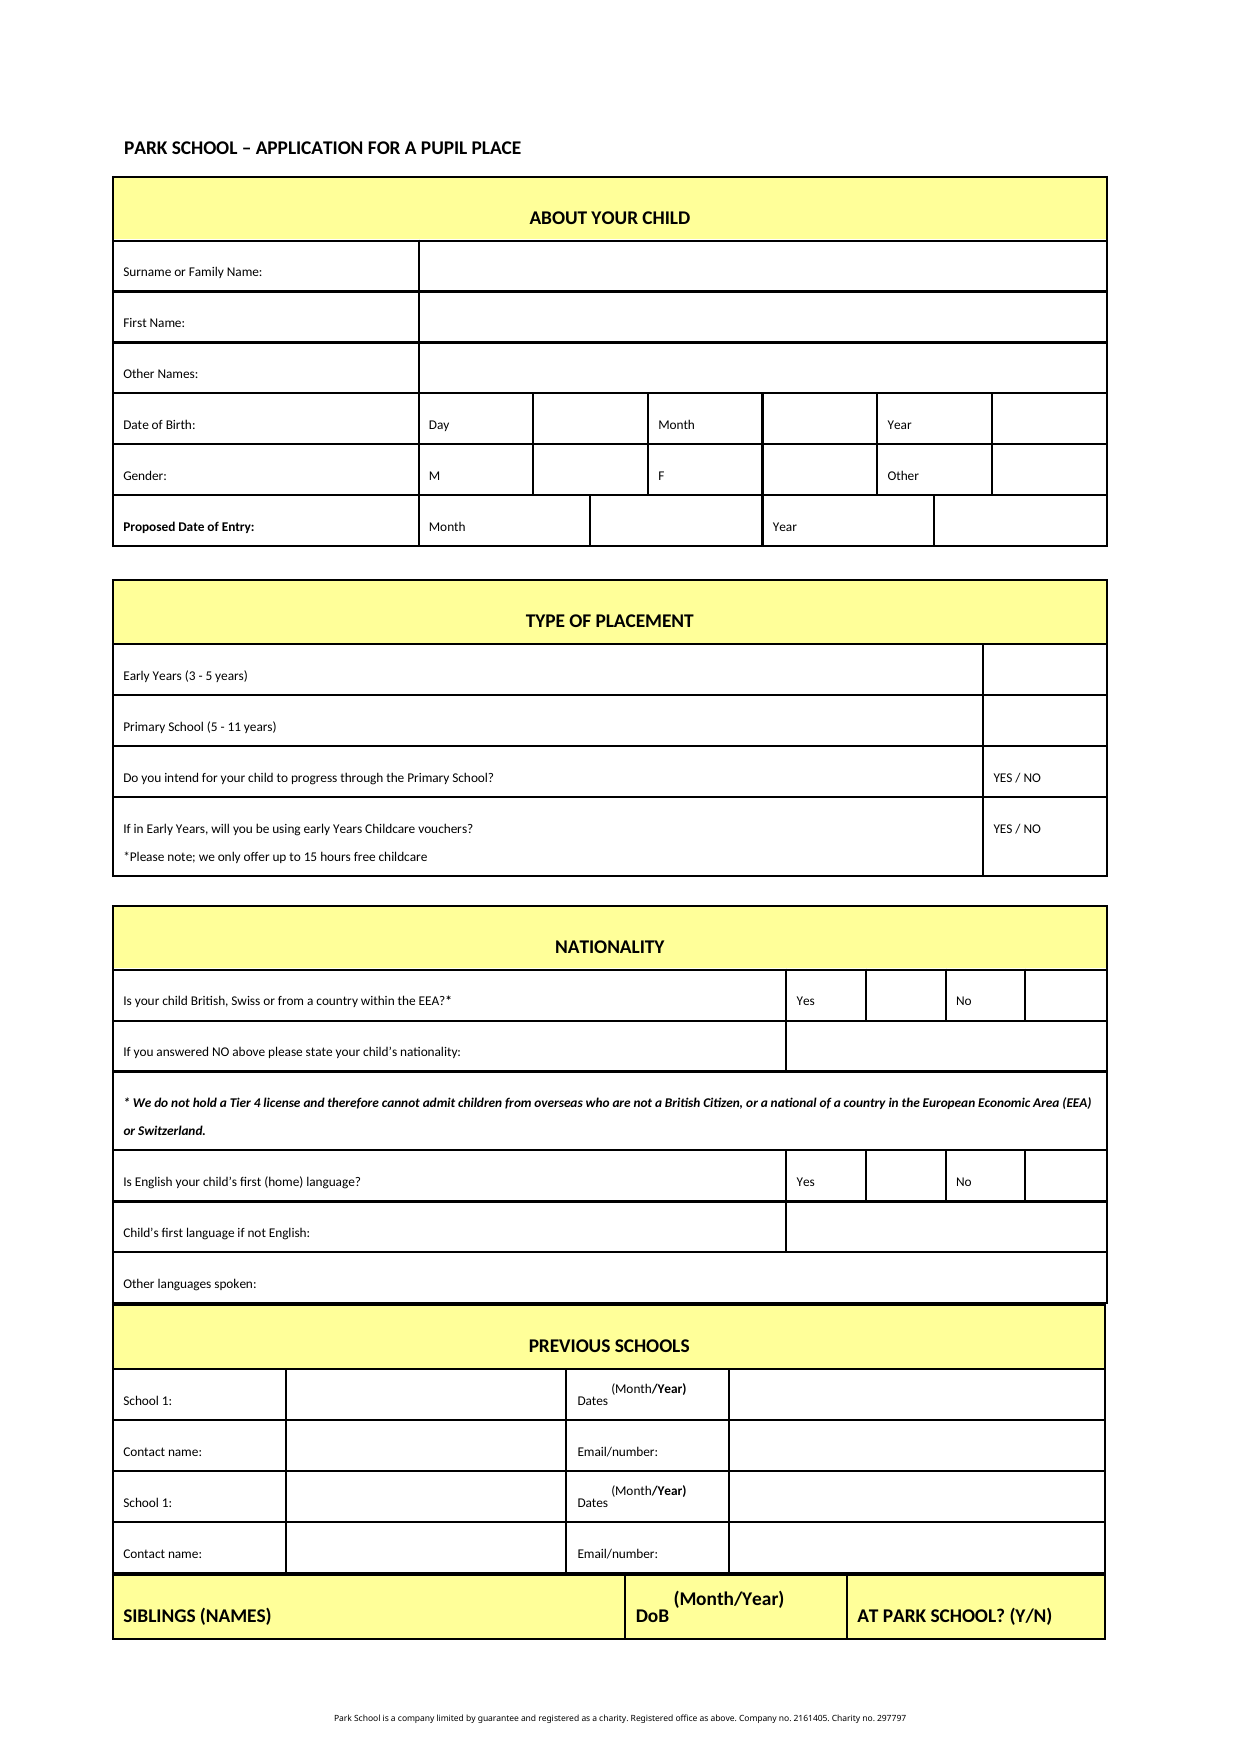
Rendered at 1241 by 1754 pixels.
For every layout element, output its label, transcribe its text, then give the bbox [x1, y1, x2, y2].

table_cell Other [878, 445, 991, 494]
table_cell Day [420, 394, 532, 443]
table_cell [984, 645, 1106, 694]
table_cell Contact name: [114, 1421, 285, 1470]
table_cell [420, 344, 1106, 392]
table_cell [287, 1421, 565, 1470]
table_cell Year [764, 496, 933, 545]
table_header NATIONALITY [114, 907, 1106, 968]
table_cell Early Years (3 - 5 years) [114, 645, 982, 694]
table_cell Other Names: [114, 344, 418, 392]
table_cell Dates (Month/Year) [567, 1472, 728, 1521]
table_cell * We do not hold a Tier 4 license and therefore cannot admit children from overseas who are not a British Citizen, or a national of a country in the European Economic Area (EEA) or Switzerland. [114, 1073, 1106, 1149]
table_cell [730, 1421, 1104, 1470]
table_cell F [649, 445, 761, 494]
table_cell [764, 445, 876, 494]
table_cell [534, 445, 647, 494]
table_cell [1026, 1151, 1106, 1200]
table_cell Do you intend for your child to progress through the Primary School? [114, 747, 982, 796]
table_cell Primary School (5 - 11 years) [114, 696, 982, 745]
table_cell Contact name: [114, 1523, 285, 1572]
table_cell Yes [787, 971, 865, 1019]
table_cell No [947, 971, 1024, 1019]
table_cell [993, 394, 1106, 443]
table_cell [730, 1523, 1104, 1572]
table_cell [935, 496, 1106, 545]
table_cell Proposed Date of Entry: [114, 496, 418, 545]
table_cell Email/number: [567, 1421, 728, 1470]
table_cell Is English your child’s first (home) language? [114, 1151, 785, 1200]
table_cell [730, 1472, 1104, 1521]
table_cell [787, 1022, 1106, 1070]
table_cell [764, 394, 876, 443]
table_cell [787, 1203, 1106, 1251]
table_cell [287, 1523, 565, 1572]
table_cell Month [420, 496, 589, 545]
table_cell School 1: [114, 1370, 285, 1419]
table_cell Yes [787, 1151, 865, 1200]
table_cell YES / NO [984, 747, 1106, 796]
table_cell Child’s first language if not English: [114, 1203, 785, 1251]
table_header ABOUT YOUR CHILD [114, 178, 1106, 239]
table_cell Year [878, 394, 991, 443]
text PARK SCHOOL – APPLICATION FOR A PUPIL PLACE [124, 118, 1116, 159]
table_header DoB (Month/Year) [626, 1576, 846, 1638]
table_cell [730, 1370, 1104, 1419]
table_cell [591, 496, 761, 545]
table_cell [984, 696, 1106, 745]
table_cell Gender: [114, 445, 418, 494]
table_cell If you answered NO above please state your child’s nationality: [114, 1022, 785, 1070]
table_cell [1026, 971, 1106, 1019]
table_header PREVIOUS SCHOOLS [114, 1306, 1104, 1368]
table_cell [287, 1472, 565, 1521]
table_cell Surname or Family Name: [114, 242, 418, 290]
table_cell No [947, 1151, 1024, 1200]
table_cell YES / NO [984, 798, 1106, 875]
table_cell [287, 1370, 565, 1419]
table_cell [867, 1151, 945, 1200]
table_cell [420, 293, 1106, 341]
table_cell Email/number: [567, 1523, 728, 1572]
table_cell [867, 971, 945, 1019]
table_cell Date of Birth: [114, 394, 418, 443]
table_cell Other languages spoken: [114, 1253, 1106, 1302]
table_header AT PARK SCHOOL? (Y/N) [848, 1576, 1104, 1638]
table_header TYPE OF PLACEMENT [114, 581, 1106, 643]
table_cell [993, 445, 1106, 494]
table_cell [420, 242, 1106, 290]
table_header SIBLINGS (NAMES) [114, 1576, 624, 1638]
table_cell [534, 394, 647, 443]
table_cell First Name: [114, 293, 418, 341]
table_cell Is your child British, Swiss or from a country within the EEA?* [114, 971, 785, 1019]
table_cell Month [649, 394, 761, 443]
table_cell M [420, 445, 532, 494]
table_cell If in Early Years, will you be using early Years Childcare vouchers? *Please note; we only offer up to 15 hours free childcare [114, 798, 982, 875]
table_cell Dates (Month/Year) [567, 1370, 728, 1419]
table_cell School 1: [114, 1472, 285, 1521]
